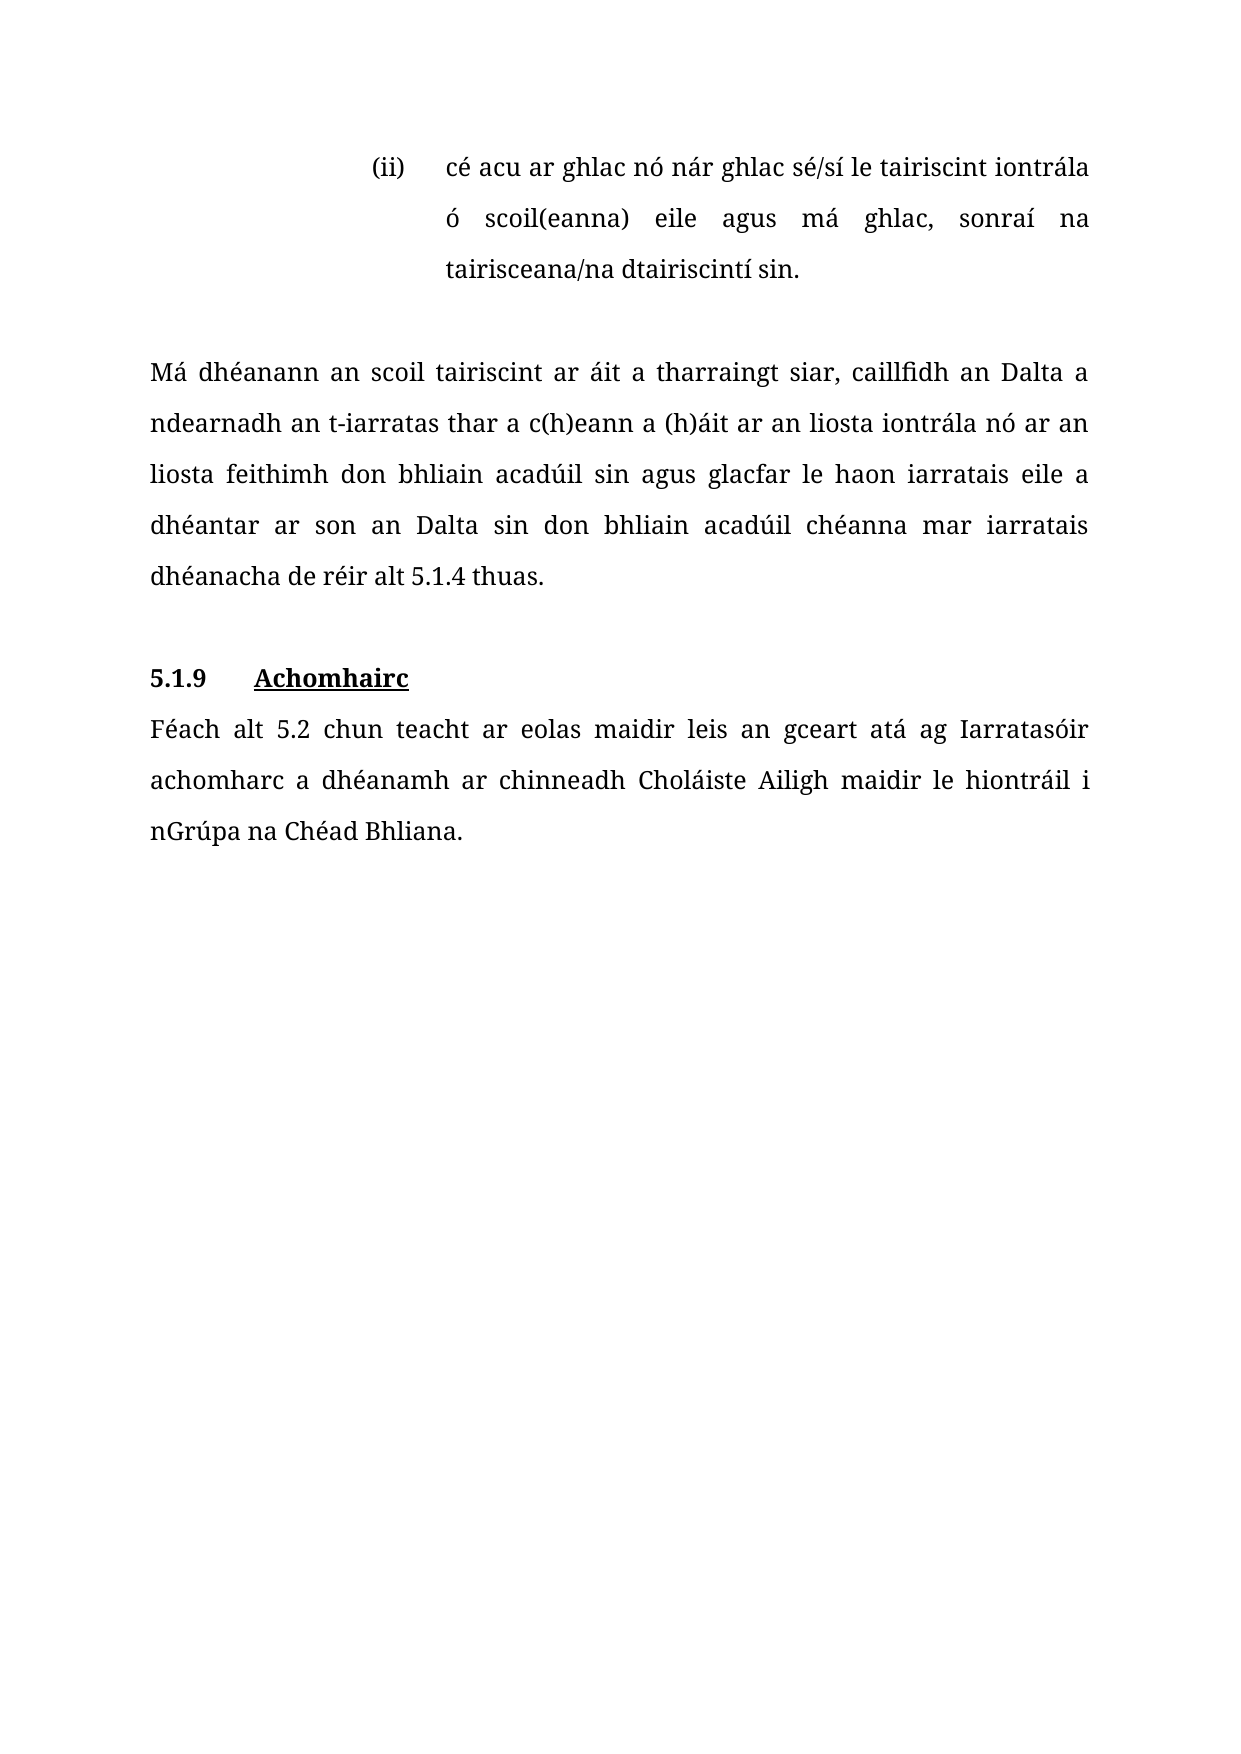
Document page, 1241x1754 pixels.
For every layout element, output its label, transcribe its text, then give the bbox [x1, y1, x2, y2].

text Má dhéanann an scoil tairiscint ar áit a tharraingt siar, caillfidh an Dalta a ndearnadh an t-iarratas thar a c(h)eann a (h)áit ar an liosta iontrála nó ar an liosta feithimh don bhliain acadúil sin agus glacfar le haon iarratais eile a dhéantar ar son an Dalta sin don bhliain acadúil chéanna mar iarratais dhéanacha de réir alt 5.1.4 thuas. [150, 354, 1090, 592]
list cé acu ar ghlac nó nár ghlac sé/sí le tairiscint iontrála ó scoil(eanna) eile agus má ghlac, sonraí na tairisceana/na dtairiscintí sin. [372, 150, 1090, 286]
list Achomhairc [150, 660, 1090, 694]
text Féach alt 5.2 chun teacht ar eolas maidir leis an gceart atá ag Iarratasóir achomharc a dhéanamh ar chinneadh Choláiste Ailigh maidir le hiontráil i nGrúpa na Chéad Bhliana. [150, 711, 1090, 848]
